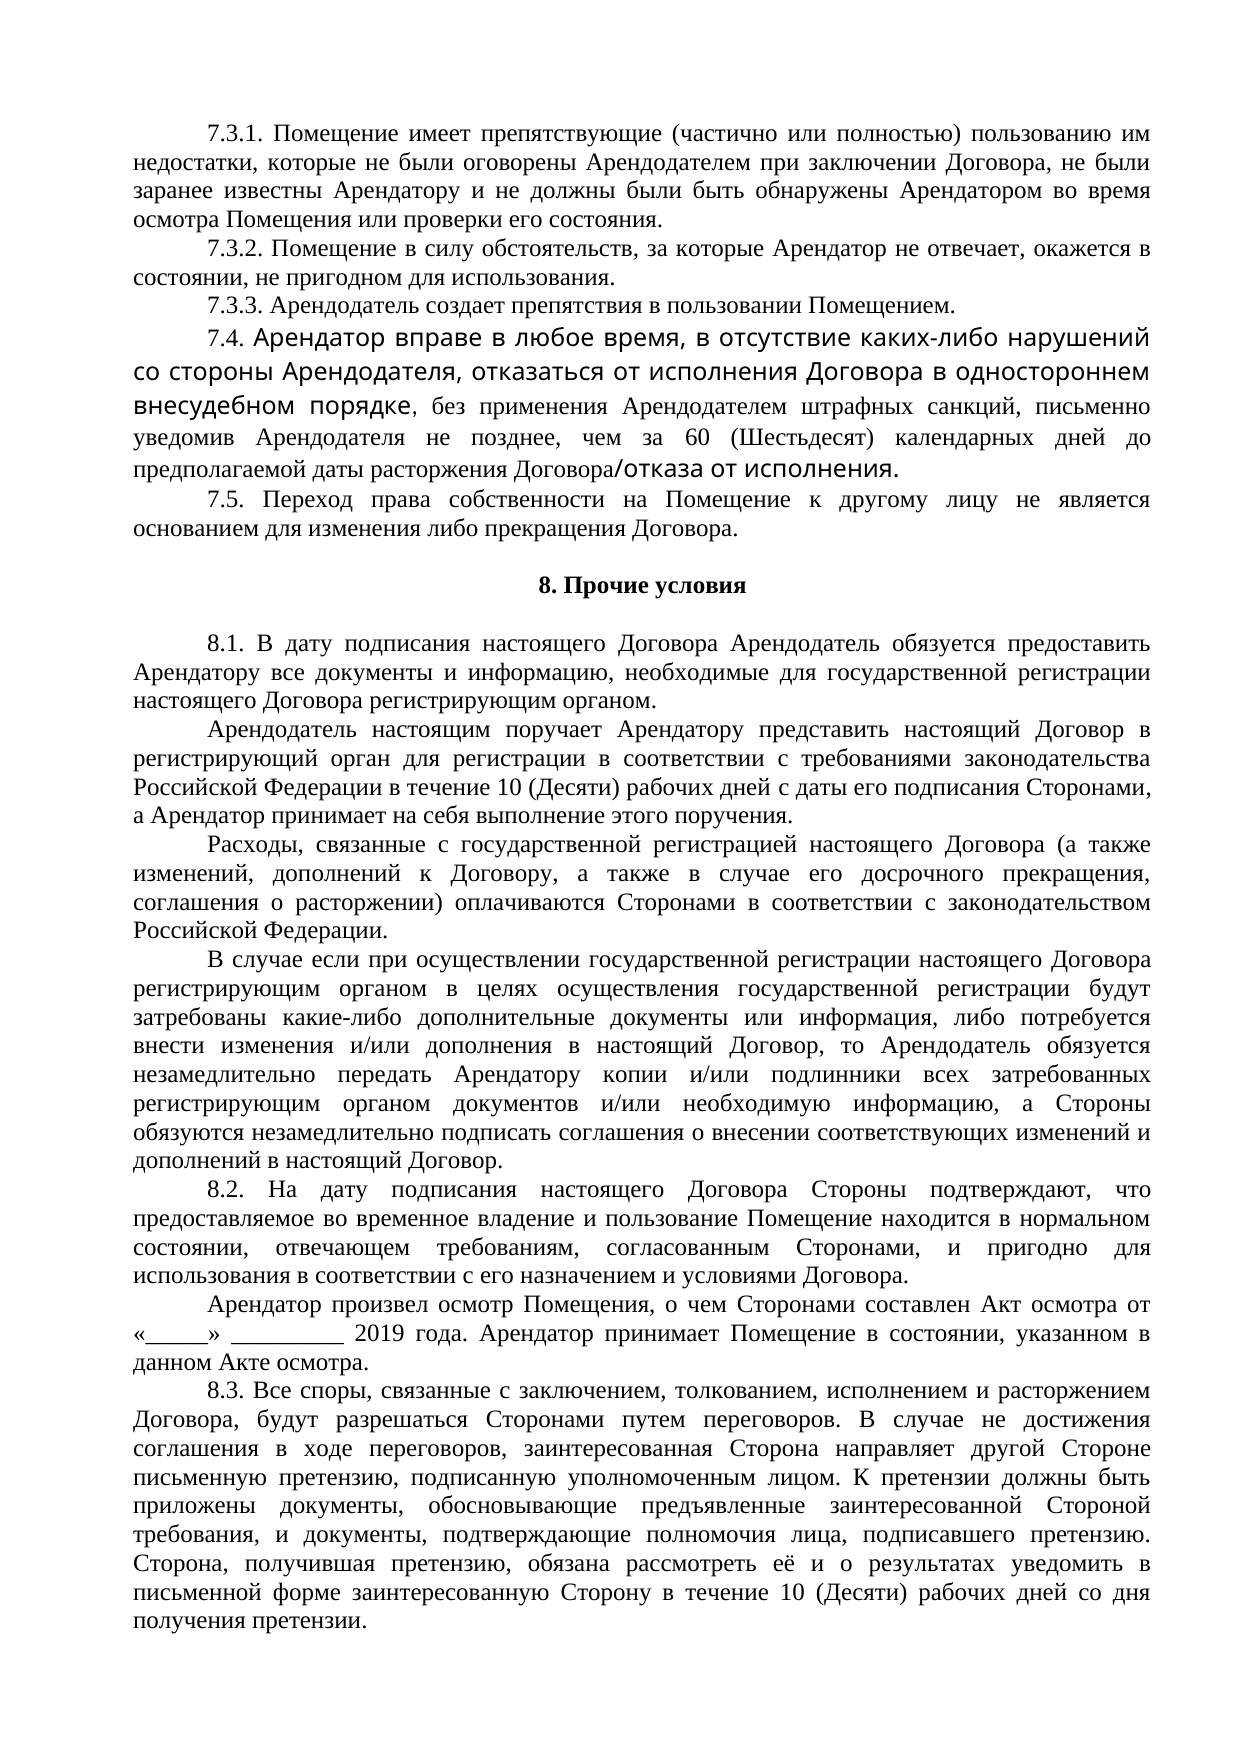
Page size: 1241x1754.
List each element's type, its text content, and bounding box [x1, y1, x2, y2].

text 7.3.1. Помещение имеет препятствующие (частично или полностью) пользованию им недостатки, которые не были оговорены Арендодателем при заключении Договора, не были заранее известны Арендатору и не должны были быть обнаружены Арендатором во время осмотра Помещения или проверки его состояния. [133, 118, 1152, 233]
text 8.3. Все споры, связанные с заключением, толкованием, исполнением и расторжением Договора, будут разрешаться Сторонами путем переговоров. В случае не достижения соглашения в ходе переговоров, заинтересованная Сторона направляет другой Стороне письменную претензию, подписанную уполномоченным лицом. К претензии должны быть приложены документы, обосновывающие предъявленные заинтересованной Стороной требования, и документы, подтверждающие полномочия лица, подписавшего претензию. Сторона, получившая претензию, обязана рассмотреть её и о результатах уведомить в письменной форме заинтересованную Сторону в течение 10 (Десяти) рабочих дней со дня получения претензии. [133, 1376, 1152, 1634]
text В случае если при осуществлении государственной регистрации настоящего Договора регистрирующим органом в целях осуществления государственной регистрации будут затребованы какие-либо дополнительные документы или информация, либо потребуется внести изменения и/или дополнения в настоящий Договор, то Арендодатель обязуется незамедлительно передать Арендатору копии и/или подлинники всех затребованных регистрирующим органом документов и/или необходимую информацию, а Стороны обязуются незамедлительно подписать соглашения о внесении соответствующих изменений и дополнений в настоящий Договор. [133, 944, 1152, 1174]
text 8. Прочие условия [133, 571, 1152, 599]
text Арендатор произвел осмотр Помещения, о чем Сторонами составлен Акт осмотра от «_____» _________ 2019 года. Арендатор принимает Помещение в состоянии, указанном в данном Акте осмотра. [133, 1289, 1152, 1376]
text 8.2. На дату подписания настоящего Договора Стороны подтверждают, что предоставляемое во временное владение и пользование Помещение находится в нормальном состоянии, отвечающем требованиям, согласованным Сторонами, и пригодно для использования в соответствии с его назначением и условиями Договора. [133, 1174, 1152, 1289]
text 7.4. Арендатор вправе в любое время, в отсутствие каких-либо нарушений со стороны Арендодателя, отказаться от исполнения Договора в одностороннем внесудебном порядке, без применения Арендодателем штрафных санкций, письменно уведомив Арендодателя не позднее, чем за 60 (Шестьдесят) календарных дней до предполагаемой даты расторжения Договора/отказа от исполнения. [133, 319, 1152, 484]
text 7.5. Переход права собственности на Помещение к другому лицу не является основанием для изменения либо прекращения Договора. [133, 484, 1152, 542]
text Расходы, связанные с государственной регистрацией настоящего Договора (а также изменений, дополнений к Договору, а также в случае его досрочного прекращения, соглашения о расторжении) оплачиваются Сторонами в соответствии с законодательством Российской Федерации. [133, 829, 1152, 944]
text 8.1. В дату подписания настоящего Договора Арендодатель обязуется предоставить Арендатору все документы и информацию, необходимые для государственной регистрации настоящего Договора регистрирующим органом. [133, 628, 1152, 714]
text 7.3.2. Помещение в силу обстоятельств, за которые Арендатор не отвечает, окажется в состоянии, не пригодном для использования. [133, 233, 1152, 291]
text Арендодатель настоящим поручает Арендатору представить настоящий Договор в регистрирующий орган для регистрации в соответствии с требованиями законодательства Российской Федерации в течение 10 (Десяти) рабочих дней с даты его подписания Сторонами, а Арендатор принимает на себя выполнение этого поручения. [133, 714, 1152, 829]
text 7.3.3. Арендодатель создает препятствия в пользовании Помещением. [133, 291, 1152, 319]
